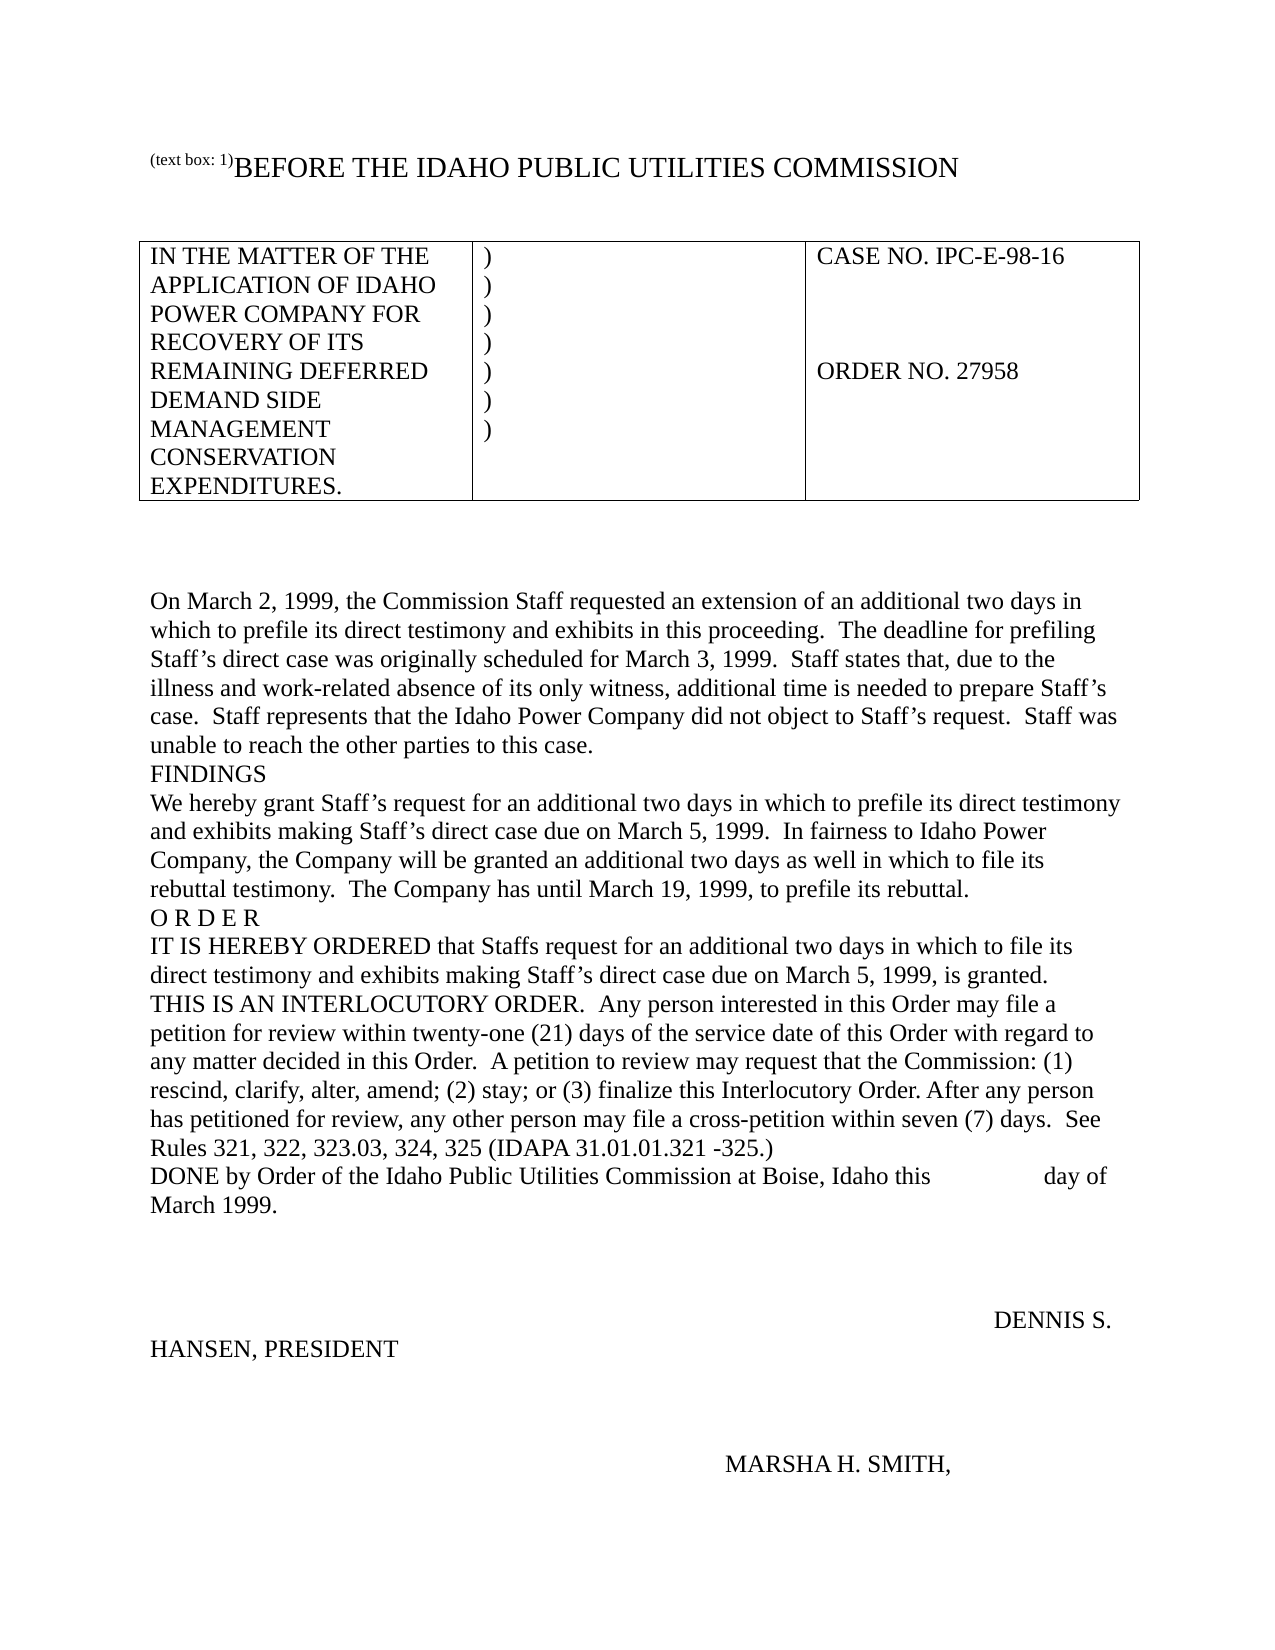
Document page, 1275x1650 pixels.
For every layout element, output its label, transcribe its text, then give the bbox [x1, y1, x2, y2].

text THIS IS AN INTERLOCUTORY ORDER. Any person interested in this Order may file a petition for review within twenty-one (21) days of the service date of this Order with regard to any matter decided in this Order. A petition to review may request that the Commission: (1) rescind, clarify, alter, amend; (2) stay; or (3) finalize this Interlocutory Order. After any person has petitioned for review, any other person may file a cross-petition within seven (7) days. See Rules 321, 322, 323.03, 324, 325 (IDAPA 31.01.01.321 -325.) [150, 989, 1125, 1161]
table_header IN THE MATTER OF THE APPLICATION OF IDAHO POWER COMPANY FOR RECOVERY OF ITS REMAINING DEFERRED DEMAND SIDE MANAGEMENT CONSERVATION EXPENDITURES. [140, 242, 472, 500]
text DONE by Order of the Idaho Public Utilities Commission at Boise, Idaho this day of March 1999. [150, 1161, 1125, 1219]
text (text box: 1)BEFORE THE IDAHO PUBLIC UTILITIES COMMISSION [150, 150, 1125, 183]
text O R D E R [150, 903, 1125, 931]
table_header ) ) ) ) ) ) ) [473, 242, 805, 500]
text DENNIS S. HANSEN, PRESIDENT [150, 1305, 1125, 1363]
table_header CASE NO. IPC-E-98-16 ORDER NO. 27958 [806, 242, 1139, 500]
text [150, 1449, 1125, 1478]
text IT IS HEREBY ORDERED that Staffs request for an additional two days in which to file its direct testimony and exhibits making Staff’s direct case due on March 5, 1999, is granted. [150, 931, 1125, 989]
text FINDINGS [150, 759, 1125, 788]
text We hereby grant Staff’s request for an additional two days in which to prefile its direct testimony and exhibits making Staff’s direct case due on March 5, 1999. In fairness to Idaho Power Company, the Company will be granted an additional two days as well in which to file its rebuttal testimony. The Company has until March 19, 1999, to prefile its rebuttal. [150, 788, 1125, 903]
text On March 2, 1999, the Commission Staff requested an extension of an additional two days in which to prefile its direct testimony and exhibits in this proceeding. The deadline for prefiling Staff’s direct case was originally scheduled for March 3, 1999. Staff states that, due to the illness and work-related absence of its only witness, additional time is needed to prepare Staff’s case. Staff represents that the Idaho Power Company did not object to Staff’s request. Staff was unable to reach the other parties to this case. [150, 586, 1125, 759]
